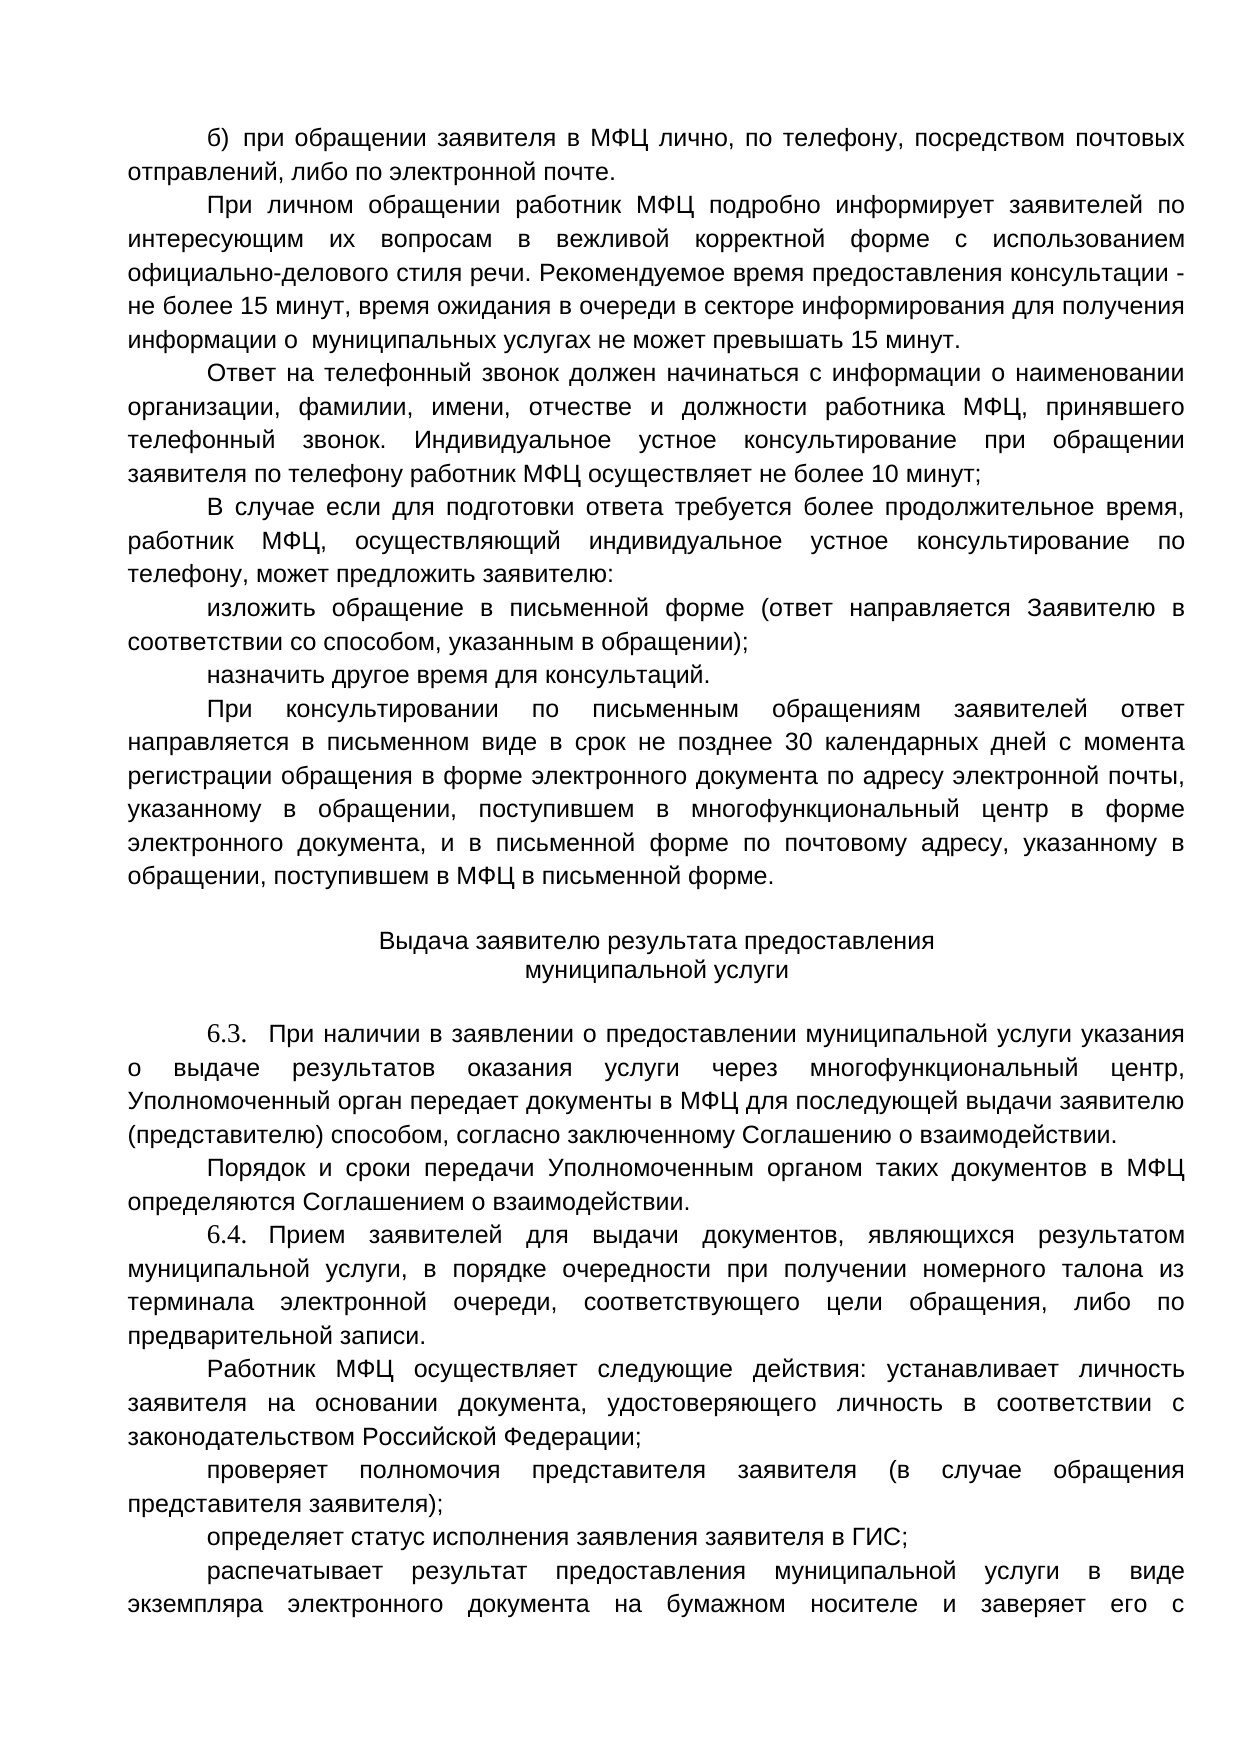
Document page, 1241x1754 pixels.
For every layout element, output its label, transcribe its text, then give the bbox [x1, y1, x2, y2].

text При консультировании по письменным обращениям заявителей ответ направляется в письменном виде в срок не позднее 30 календарных дней с момента регистрации обращения в форме электронного документа по адресу электронной почты, указанному в обращении, поступившем в многофункциональный центр в форме электронного документа, и в письменной форме по почтовому адресу, указанному в обращении, поступившем в МФЦ в письменной форме. [127, 690, 1186, 891]
text изложить обращение в письменной форме (ответ направляется Заявителю в соответствии со способом, указанным в обращении); [127, 589, 1186, 657]
text назначить другое время для консультаций. [127, 657, 1186, 690]
text Выдача заявителю результата предоставления [127, 926, 1186, 955]
list При наличии в заявлении о предоставлении муниципальной услуги указания о выдаче результатов оказания услуги через многофункциональный центр, Уполномоченный орган передает документы в МФЦ для последующей выдачи заявителю (представителю) способом, согласно заключенному Соглашению о взаимодействии. [127, 1016, 1186, 1150]
text Порядок и сроки передачи Уполномоченным органом таких документов в МФЦ определяются Соглашением о взаимодействии. [127, 1150, 1186, 1217]
text проверяет полномочия представителя заявителя (в случае обращения представителя заявителя); [127, 1452, 1186, 1519]
text б) при обращении заявителя в МФЦ лично, по телефону, посредством почтовых отправлений, либо по электронной почте. [127, 120, 1186, 187]
text При личном обращении работник МФЦ подробно информирует заявителей по интересующим их вопросам в вежливой корректной форме с использованием официально-делового стиля речи. Рекомендуемое время предоставления консультации - не более 15 минут, время ожидания в очереди в секторе информирования для получения информации о муниципальных услугах не может превышать 15 минут. [127, 187, 1186, 355]
text Работник МФЦ осуществляет следующие действия: устанавливает личность заявителя на основании документа, удостоверяющего личность в соответствии с законодательством Российской Федерации; [127, 1351, 1186, 1452]
text муниципальной услуги [127, 955, 1186, 984]
text В случае если для подготовки ответа требуется более продолжительное время, работник МФЦ, осуществляющий индивидуальное устное консультирование по телефону, может предложить заявителю: [127, 489, 1186, 589]
list Прием заявителей для выдачи документов, являющихся результатом муниципальной услуги, в порядке очередности при получении номерного талона из терминала электронной очереди, соответствующего цели обращения, либо по предварительной записи. [127, 1217, 1186, 1351]
text определяет статус исполнения заявления заявителя в ГИС; [127, 1519, 1186, 1552]
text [127, 1552, 1186, 1619]
text Ответ на телефонный звонок должен начинаться с информации о наименовании организации, фамилии, имени, отчестве и должности работника МФЦ, принявшего телефонный звонок. Индивидуальное устное консультирование при обращении заявителя по телефону работник МФЦ осуществляет не более 10 минут; [127, 355, 1186, 489]
